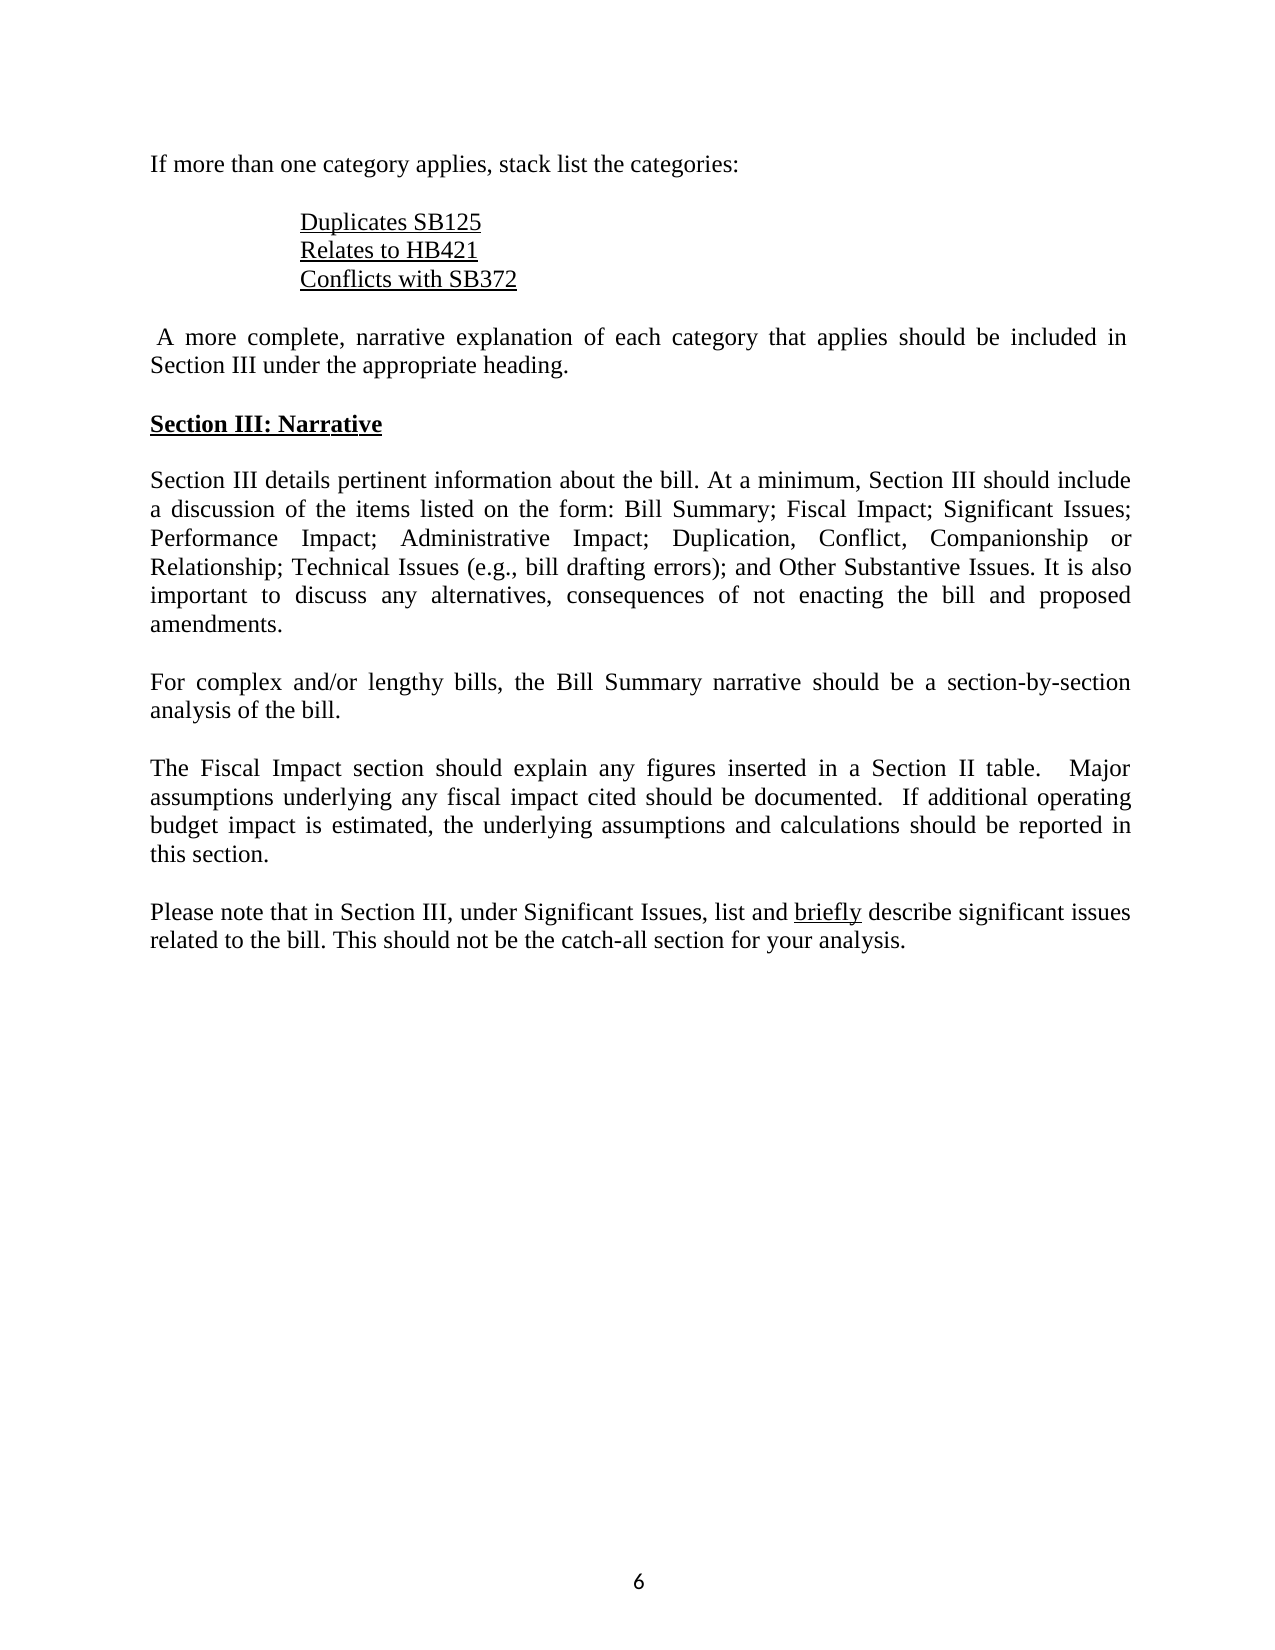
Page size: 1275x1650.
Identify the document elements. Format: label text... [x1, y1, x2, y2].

text Duplicates SB125 [300, 207, 1139, 235]
text Conflicts with SB372 [300, 264, 1139, 292]
text Section III details pertinent information about the bill. At a minimum, Section III should include a discussion of the items listed on the form: Bill Summary; Fiscal Impact; Significant Issues; Performance Impact; Administrative Impact; Duplication, Conflict, Companionship or Relationship; Technical Issues (e.g., bill drafting errors); and Other Substantive Issues. It is also important to discuss any alternatives, consequences of not enacting the bill and proposed amendments. [150, 465, 1132, 638]
text Relates to HB421 [300, 235, 1139, 264]
text If more than one category applies, stack list the categories: [150, 149, 1139, 178]
text Section III under the appropriate heading. [150, 350, 1139, 379]
text Section III: Narrative [150, 408, 1139, 437]
text Please note that in Section III, under Significant Issues, list and briefly describe significant issues related to the bill. This should not be the catch-all section for your analysis. [150, 897, 1131, 954]
text The Fiscal Impact section should explain any figures inserted in a Section II table. Major assumptions underlying any fiscal impact cited should be documented. If additional operating budget impact is estimated, the underlying assumptions and calculations should be reported in this section. [150, 753, 1131, 868]
text A more complete, narrative explanation of each category that applies should be included in [156, 322, 1139, 350]
text For complex and/or lengthy bills, the Bill Summary narrative should be a section-by-section analysis of the bill. [150, 667, 1131, 724]
